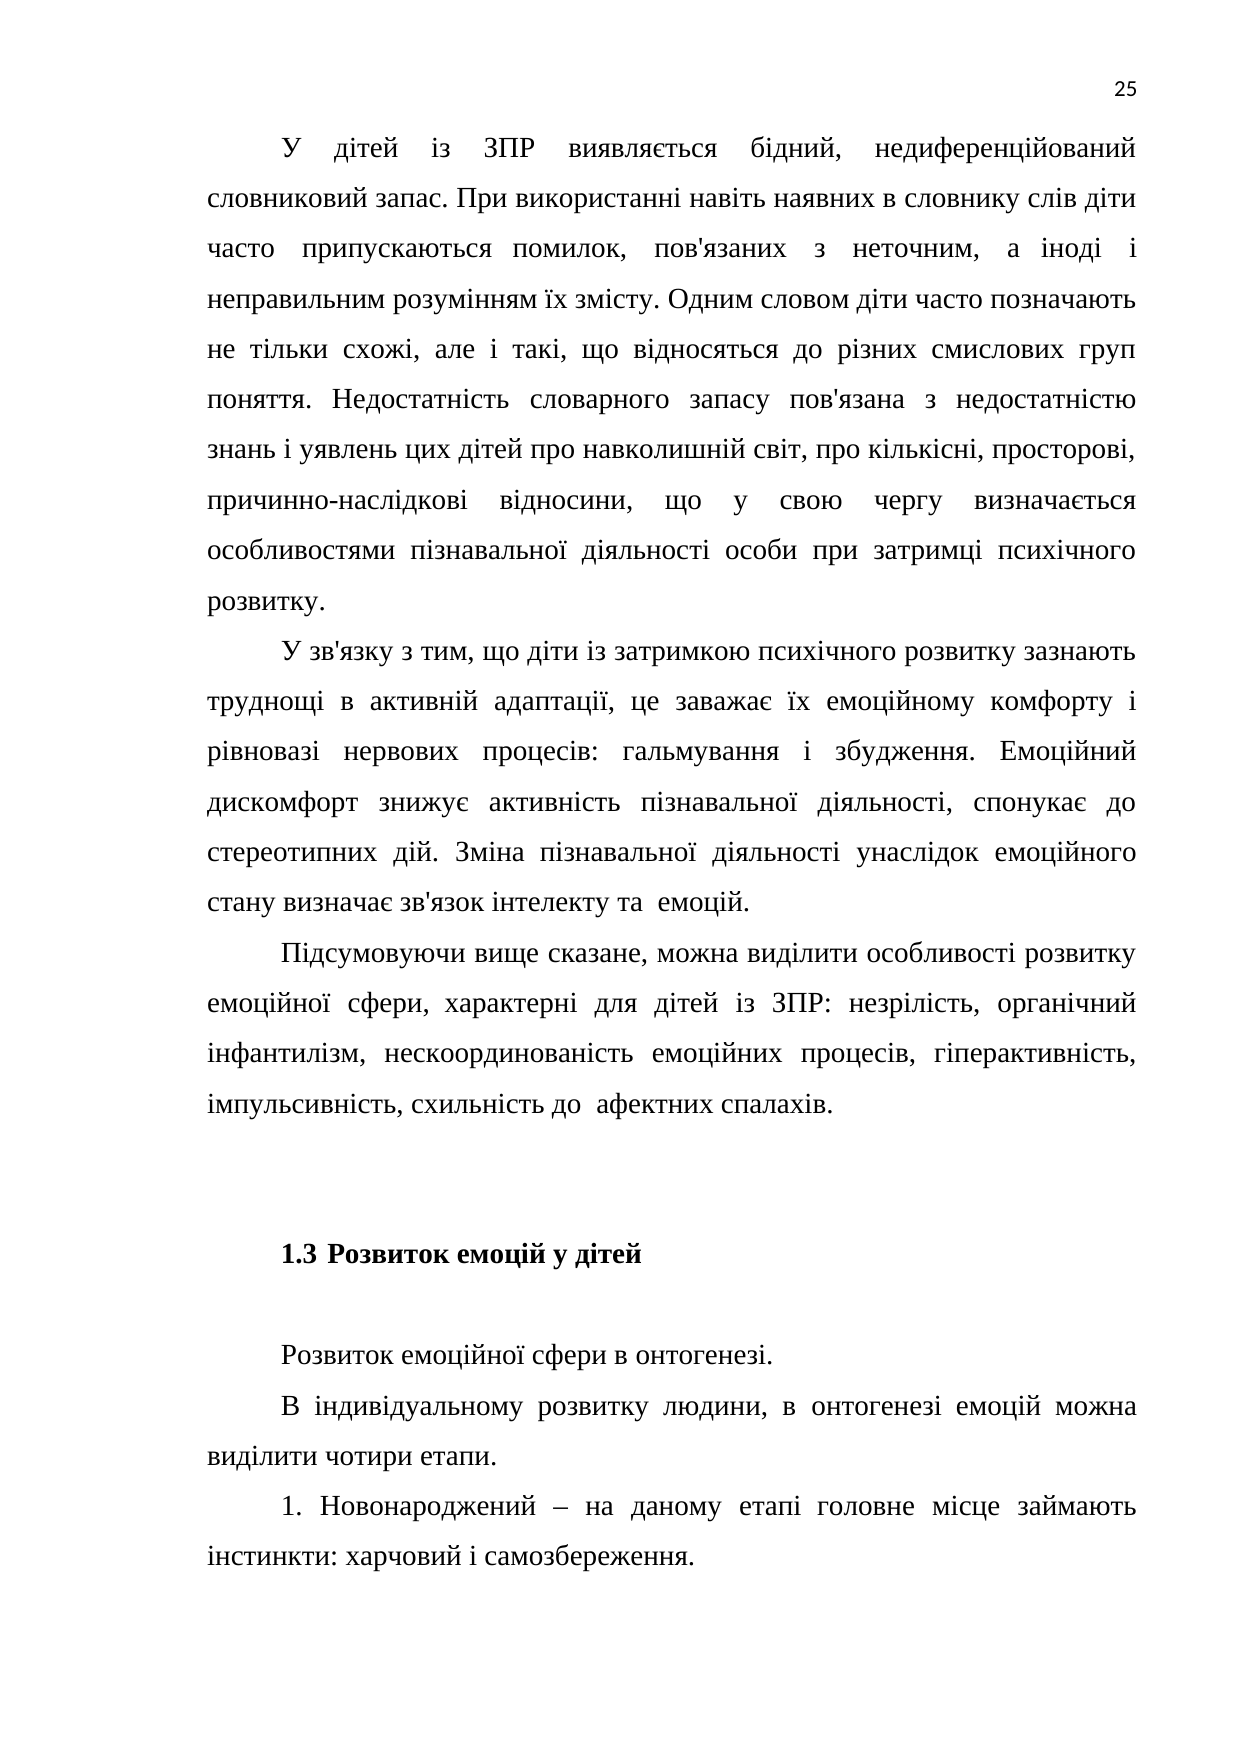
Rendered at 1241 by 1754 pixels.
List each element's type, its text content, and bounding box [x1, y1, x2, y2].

text У дітей із ЗПР виявляється бідний, недиференційований словниковий запас. При використанні навіть наявних в словнику слів діти часто припускаютьсяжпомилок, пов'язаних з неточним, ажіноді і неправильним розумінням їх змісту. Одним словом діти часто позначають не тільки схожі, але і такі, що відносяться до різних смислових груп поняття. Недостатністьжсловарного запасу пов'язана з недостатністю знань і уявлень цих дітей про навколишній світ, про кількісні, просторові, причинно-наслідкові відносини, що у свою чергу визначається особливостями пізнавальної діяльності особи при затримці психічного розвитку. [207, 130, 1137, 616]
list У зв'язку з тим, що діти із затримкою психічного розвитку зазнають труднощі в активній адаптації, це заважає їхремоційному комфорту і рівновазі нервових процесів: гальмування і збудження. Емоційний дискомфорт знижує активність пізнавальної діяльності, спонукає до стереотипних дій. Змінарпізнавальної діяльності унаслідок емоційного стану визначає зв'язок інтелекту таремоцій. [207, 633, 1137, 918]
text В індивідуальному розвитку людини, вронтогенезі емоцій можна виділити чотири етапи. [207, 1388, 1137, 1471]
list Підсумовуючи вище сказане, можна виділити особливості розвитку емоційної сфери,рхарактерні для дітей із ЗПР: незрілість, органічний інфантилізм, нескоординованість емоційних процесів, гіперактивність, імпульсивність, схильність дорафектних спалахів. [207, 935, 1137, 1119]
list Розвиток емоцій у дітей [281, 1237, 1137, 1270]
text Розвиток емоційної сфери в онтогенезі. [207, 1337, 1137, 1371]
text 1. Новонароджений – на даному етапірголовне місце займають інстинкти: харчовий і самозбереження. [207, 1488, 1137, 1572]
